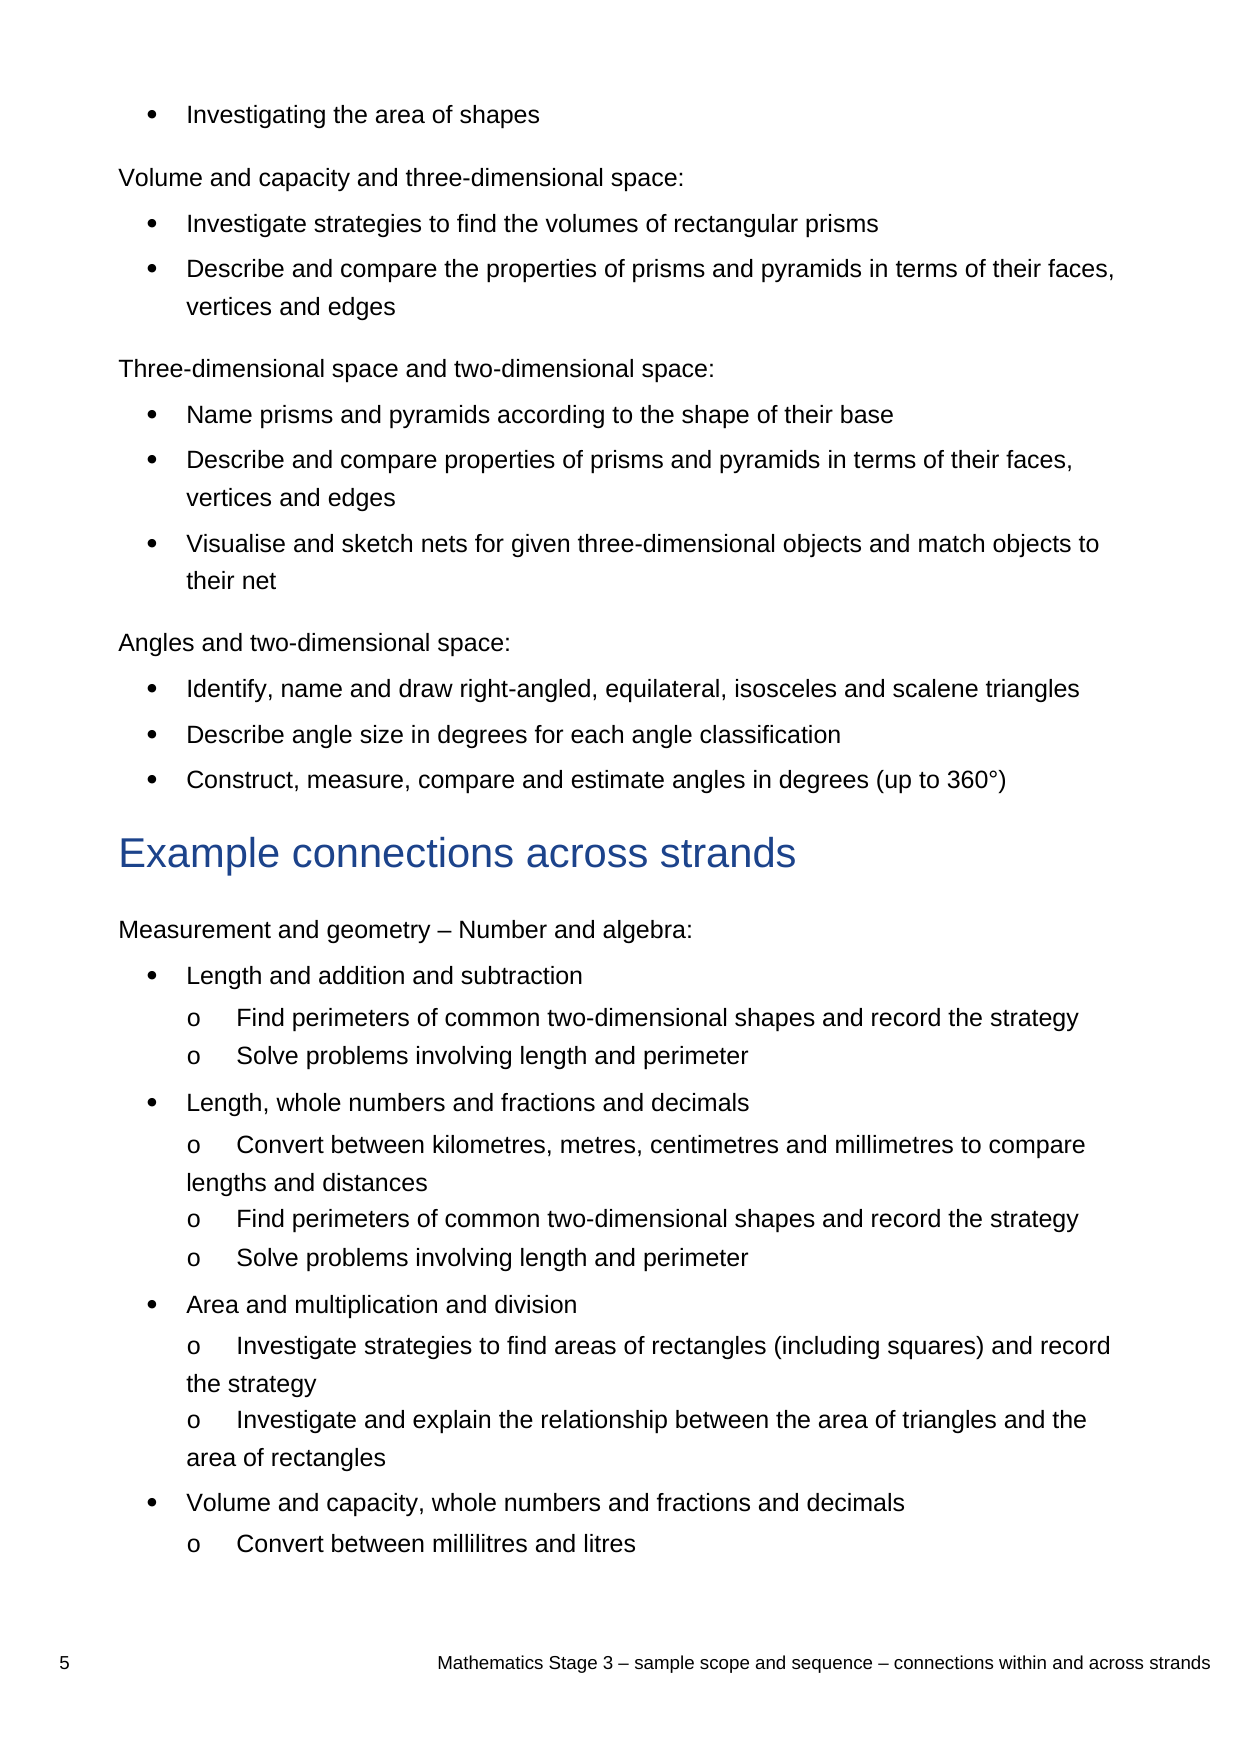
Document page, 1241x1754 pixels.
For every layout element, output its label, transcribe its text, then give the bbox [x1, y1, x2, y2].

list Name prisms and pyramids according to the shape of their base [148, 400, 1122, 428]
list Volume and capacity, whole numbers and fractions and decimals [148, 1488, 1122, 1517]
list Solve problems involving length and perimeter [186, 1243, 1122, 1273]
list Describe and compare properties of prisms and pyramids in terms of their faces, vertices and edges [148, 446, 1122, 512]
text Angles and two-dimensional space: [118, 628, 1122, 657]
list Find perimeters of common two-dimensional shapes and record the strategy [186, 1204, 1122, 1235]
list Investigate strategies to find areas of rectangles (including squares) and record the strategy [186, 1331, 1122, 1398]
text Three-dimensional space and two-dimensional space: [118, 354, 1122, 383]
text Measurement and geometry – Number and algebra: [118, 915, 1122, 944]
list Describe angle size in degrees for each angle classification [148, 720, 1122, 748]
list Investigate and explain the relationship between the area of triangles and the area of rectangles [186, 1405, 1122, 1472]
list Convert between millilitres and litres [186, 1529, 1122, 1560]
list Length, whole numbers and fractions and decimals [148, 1088, 1122, 1117]
list Find perimeters of common two-dimensional shapes and record the strategy [186, 1003, 1122, 1033]
list Investigate strategies to find the volumes of rectangular prisms [148, 208, 1122, 237]
list Visualise and sketch nets for given three-dimensional objects and match objects to their net [148, 528, 1122, 595]
list Length and addition and subtraction [148, 961, 1122, 990]
list Investigating the area of shapes [148, 100, 1122, 129]
list Construct, measure, compare and estimate angles in degrees (up to 360°) [148, 766, 1122, 794]
text Volume and capacity and three-dimensional space: [118, 163, 1122, 192]
list Describe and compare the properties of prisms and pyramids in terms of their faces, vertices and edges [148, 254, 1122, 321]
list Convert between kilometres, metres, centimetres and millimetres to compare lengths and distances [186, 1130, 1122, 1197]
list Identify, name and draw right-angled, equilateral, isosceles and scalene triangles [148, 674, 1122, 703]
list Area and multiplication and division [148, 1289, 1122, 1318]
list Solve problems involving length and perimeter [186, 1041, 1122, 1072]
subtitle Example connections across strands [118, 828, 1122, 876]
